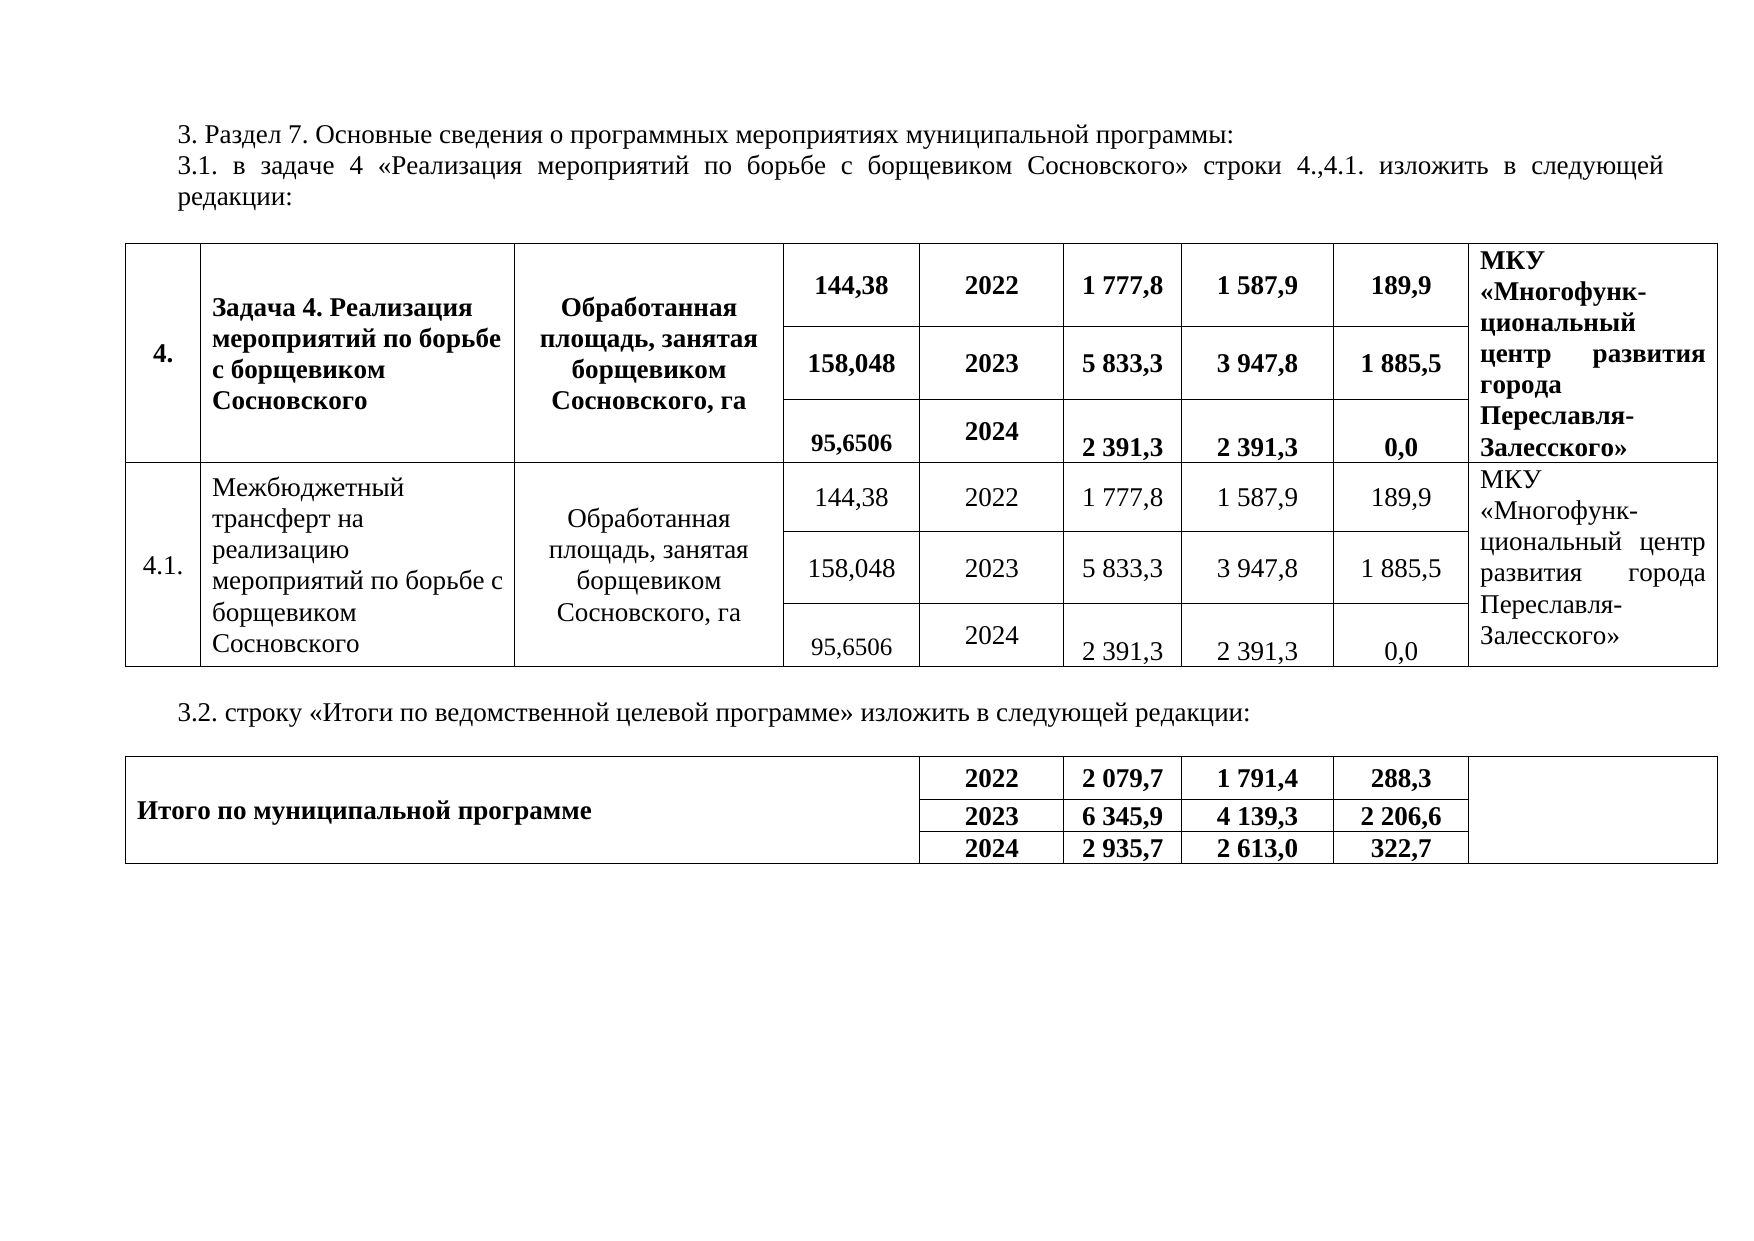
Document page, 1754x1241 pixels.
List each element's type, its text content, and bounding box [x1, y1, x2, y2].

table_header 1 587,9 [1182, 244, 1333, 326]
table_cell 0,0 [1334, 604, 1468, 666]
table_header Задача 4. Реализация мероприятий по борьбе с борщевиком Сосновского [201, 244, 514, 462]
table_cell 1 587,9 [1182, 463, 1333, 531]
table_cell 6 345,9 [1064, 800, 1181, 831]
table_cell 322,7 [1334, 832, 1468, 863]
table_cell 2023 [920, 800, 1063, 831]
table_header 189,9 [1334, 244, 1468, 326]
table_cell 2 391,3 [1182, 604, 1333, 666]
table_cell 95,6506 [784, 400, 919, 462]
table_cell 2023 [920, 327, 1063, 399]
table_cell 4 139,3 [1182, 800, 1333, 831]
table_cell 158,048 [784, 327, 919, 399]
table_cell 144,38 [784, 463, 919, 531]
text 3.2. строку «Итоги по ведомственной целевой программе» изложить в следующей редакции: [177, 696, 1665, 727]
table_header 4. [126, 244, 200, 462]
table_header Обработанная площадь, занятая борщевиком Сосновского, га [515, 244, 783, 462]
table_cell 3 947,8 [1182, 327, 1333, 399]
table_cell 2024 [920, 604, 1063, 666]
table_header 2022 [920, 757, 1063, 799]
table_header 1 791,4 [1182, 757, 1333, 799]
table_cell Обработанная площадь, занятая борщевиком Сосновского, га [515, 463, 783, 666]
table_cell 5 833,3 [1064, 327, 1181, 399]
table_cell 1 885,5 [1334, 532, 1468, 603]
table_cell 2023 [920, 532, 1063, 603]
table_cell 2024 [920, 832, 1063, 863]
table_header Итого по муниципальной программе [126, 757, 919, 863]
table_header МКУ «Многофунк-циональный центр развития города Переславля-Залесского» [1469, 244, 1717, 462]
table_cell 158,048 [784, 532, 919, 603]
table_cell 3 947,8 [1182, 532, 1333, 603]
table_header [1469, 757, 1717, 863]
text 3.1. в задаче 4 «Реализация мероприятий по борьбе с борщевиком Сосновского» строки 4.,4.1. изложить в следующей редакции: [177, 149, 1665, 212]
table_header 144,38 [784, 244, 919, 326]
table_header 2022 [920, 244, 1063, 326]
table_header 288,3 [1334, 757, 1468, 799]
table_cell 5 833,3 [1064, 532, 1181, 603]
table_header 2 079,7 [1064, 757, 1181, 799]
table_cell 2 391,3 [1064, 604, 1181, 666]
table_cell 95,6506 [784, 604, 919, 666]
table_cell 2 613,0 [1182, 832, 1333, 863]
table_cell 2 391,3 [1064, 400, 1181, 462]
table_cell 2024 [920, 400, 1063, 462]
table_cell 0,0 [1334, 400, 1468, 462]
table_cell 4.1. [126, 463, 200, 666]
table_cell 1 777,8 [1064, 463, 1181, 531]
table_header 1 777,8 [1064, 244, 1181, 326]
table_cell 1 885,5 [1334, 327, 1468, 399]
table_cell Межбюджетный трансферт на реализацию мероприятий по борьбе с борщевиком Сосновского [201, 463, 514, 666]
table_cell 2022 [920, 463, 1063, 531]
table_cell 189,9 [1334, 463, 1468, 531]
text 3. Раздел 7. Основные сведения о программных мероприятиях муниципальной программы: [177, 118, 1665, 149]
table_cell 2 391,3 [1182, 400, 1333, 462]
table_cell 2 935,7 [1064, 832, 1181, 863]
table_cell МКУ «Многофунк-циональный центр развития города Переславля-Залесского» [1469, 463, 1717, 666]
table_cell 2 206,6 [1334, 800, 1468, 831]
